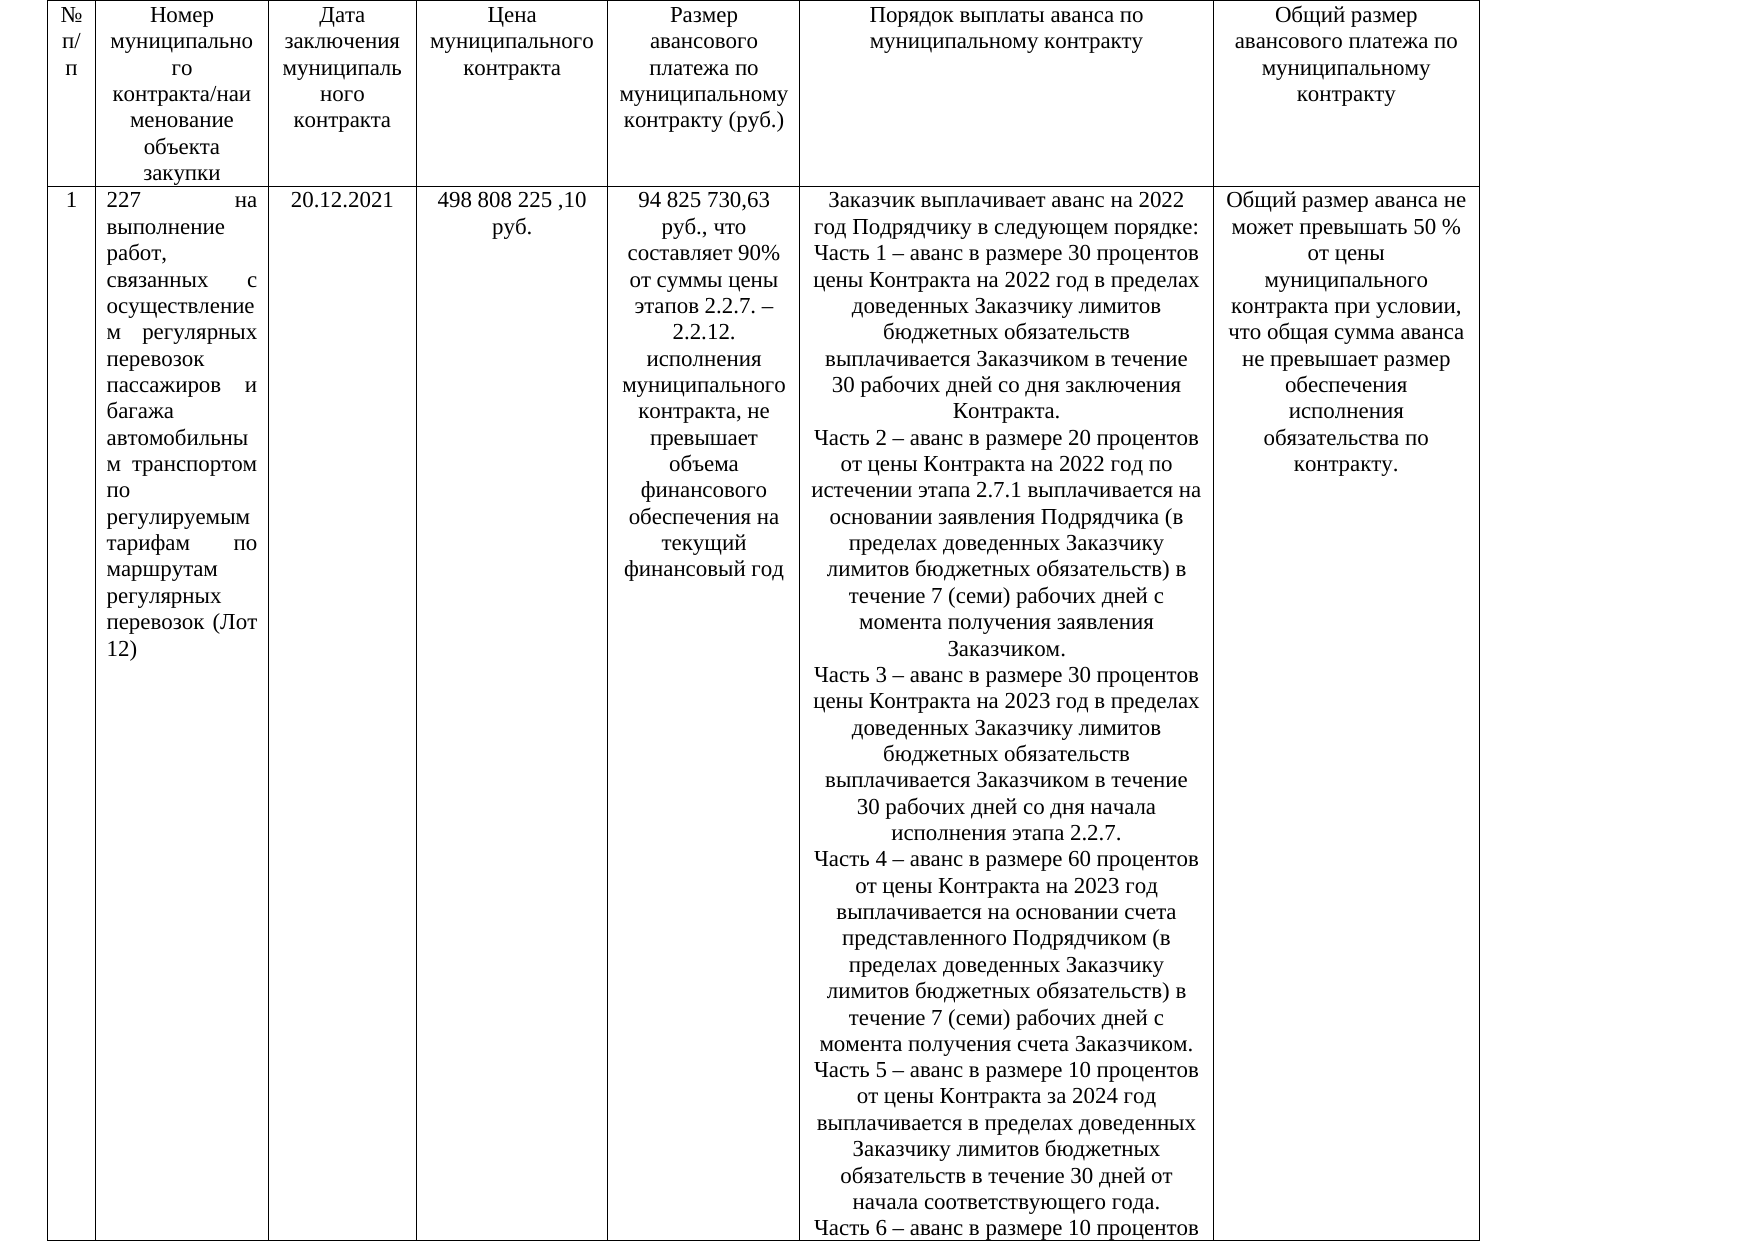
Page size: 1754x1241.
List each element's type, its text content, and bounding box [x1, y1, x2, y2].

table_cell 1 [48, 187, 95, 1240]
table_header Порядок выплаты аванса по муниципальному контракту [800, 1, 1213, 186]
table_cell Заказчик выплачивает аванс на 2022 год Подрядчику в следующем порядке: Часть 1 – аванс в размере 30 процентов цены Контракта на 2022 год в пределах доведенных Заказчику лимитов бюджетных обязательств выплачивается Заказчиком в течение 30 рабочих дней со дня заключения Контракта. Часть 2 – аванс в размере 20 процентов от цены Контракта на 2022 год по истечении этапа 2.7.1 выплачивается на основании заявления Подрядчика (в пределах доведенных Заказчику лимитов бюджетных обязательств) в течение 7 (семи) рабочих дней с момента получения заявления Заказчиком. Часть 3 – аванс в размере 30 процентов цены Контракта на 2023 год в пределах доведенных Заказчику лимитов бюджетных обязательств выплачивается Заказчиком в течение 30 рабочих дней со дня начала исполнения этапа 2.2.7. Часть 4 – аванс в размере 60 процентов от цены Контракта на 2023 год выплачивается на основании счета представленного Подрядчиком (в пределах доведенных Заказчику лимитов бюджетных обязательств) в течение 7 (семи) рабочих дней с момента получения счета Заказчиком. Часть 5 – аванс в размере 10 процентов от цены Контракта за 2024 год выплачивается в пределах доведенных Заказчику лимитов бюджетных обязательств в течение 30 дней от начала соответствующего года. Часть 6 – аванс в размере 10 процентов от цены Контракта за 2025 год выплачивается в пределах доведенных Заказчику лимитов бюджетных обязательств в течение 30 дней от начала соответствующего года. Часть 7 – аванс в размере 9 процентов от цены Контракта за 2026 год выплачивается в пределах доведенных Заказчику лимитов бюджетных обязательств в течение 30 дней от начала соответствующего года. [800, 187, 1213, 1240]
table_cell 498 808 225 ,10 руб. [417, 187, 607, 1240]
table_header Общий размер авансового платежа по муниципальному контракту [1214, 1, 1479, 186]
table_header № п/п [48, 1, 95, 186]
table_cell 94 825 730,63 руб., что составляет 90% от суммы цены этапов 2.2.7. – 2.2.12. исполнения муниципального контракта, не превышает объема финансового обеспечения на текущий финансовый год [608, 187, 799, 1240]
table_header Цена муниципального контракта [417, 1, 607, 186]
table_header Размер авансового платежа по муниципальному контракту (руб.) [608, 1, 799, 186]
table_header Номер муниципального контракта/наименование объекта закупки [96, 1, 268, 186]
table_cell Общий размер аванса не может превышать 50 % от цены муниципального контракта при условии, что общая сумма аванса не превышает размер обеспечения исполнения обязательства по контракту. [1214, 187, 1479, 1240]
table_cell 20.12.2021 [269, 187, 416, 1240]
table_cell 227 на выполнение работ, связанных с осуществлением регулярных перевозок пассажиров и багажа автомобильным транспортом по регулируемым тарифам по маршрутам регулярных перевозок (Лот 12) [96, 187, 268, 1240]
table_header Дата заключения муниципального контракта [269, 1, 416, 186]
